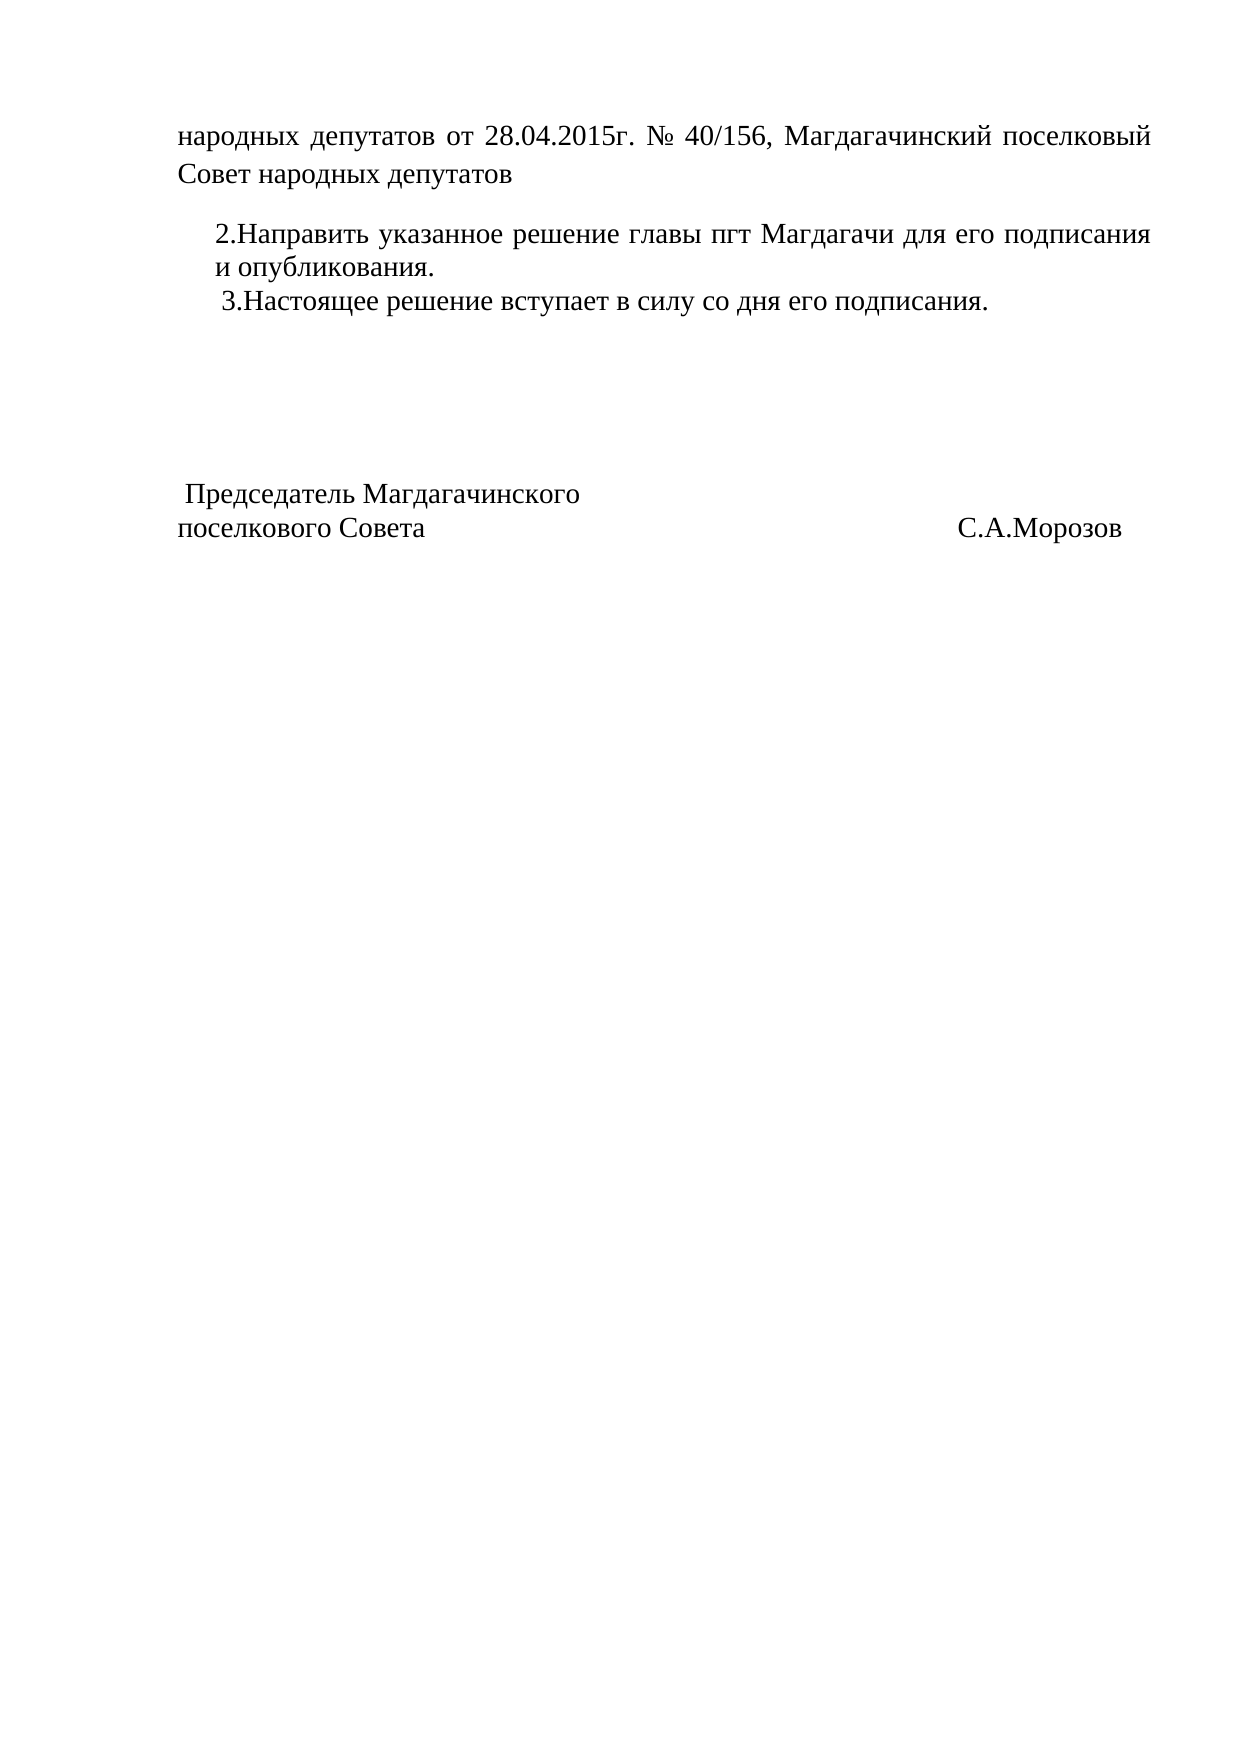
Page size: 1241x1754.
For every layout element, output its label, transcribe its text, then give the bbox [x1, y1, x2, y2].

text 3.Настоящее решение вступает в силу со дня его подписания. [177, 283, 1152, 317]
text Председатель Магдагачинского [177, 477, 1152, 510]
text 2.Направить указанное решение главы пгт Магдагачи для его подписания и опубликования. [215, 216, 1152, 283]
text поселкового Совета С.А.Морозов [177, 510, 1152, 544]
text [177, 118, 1152, 190]
